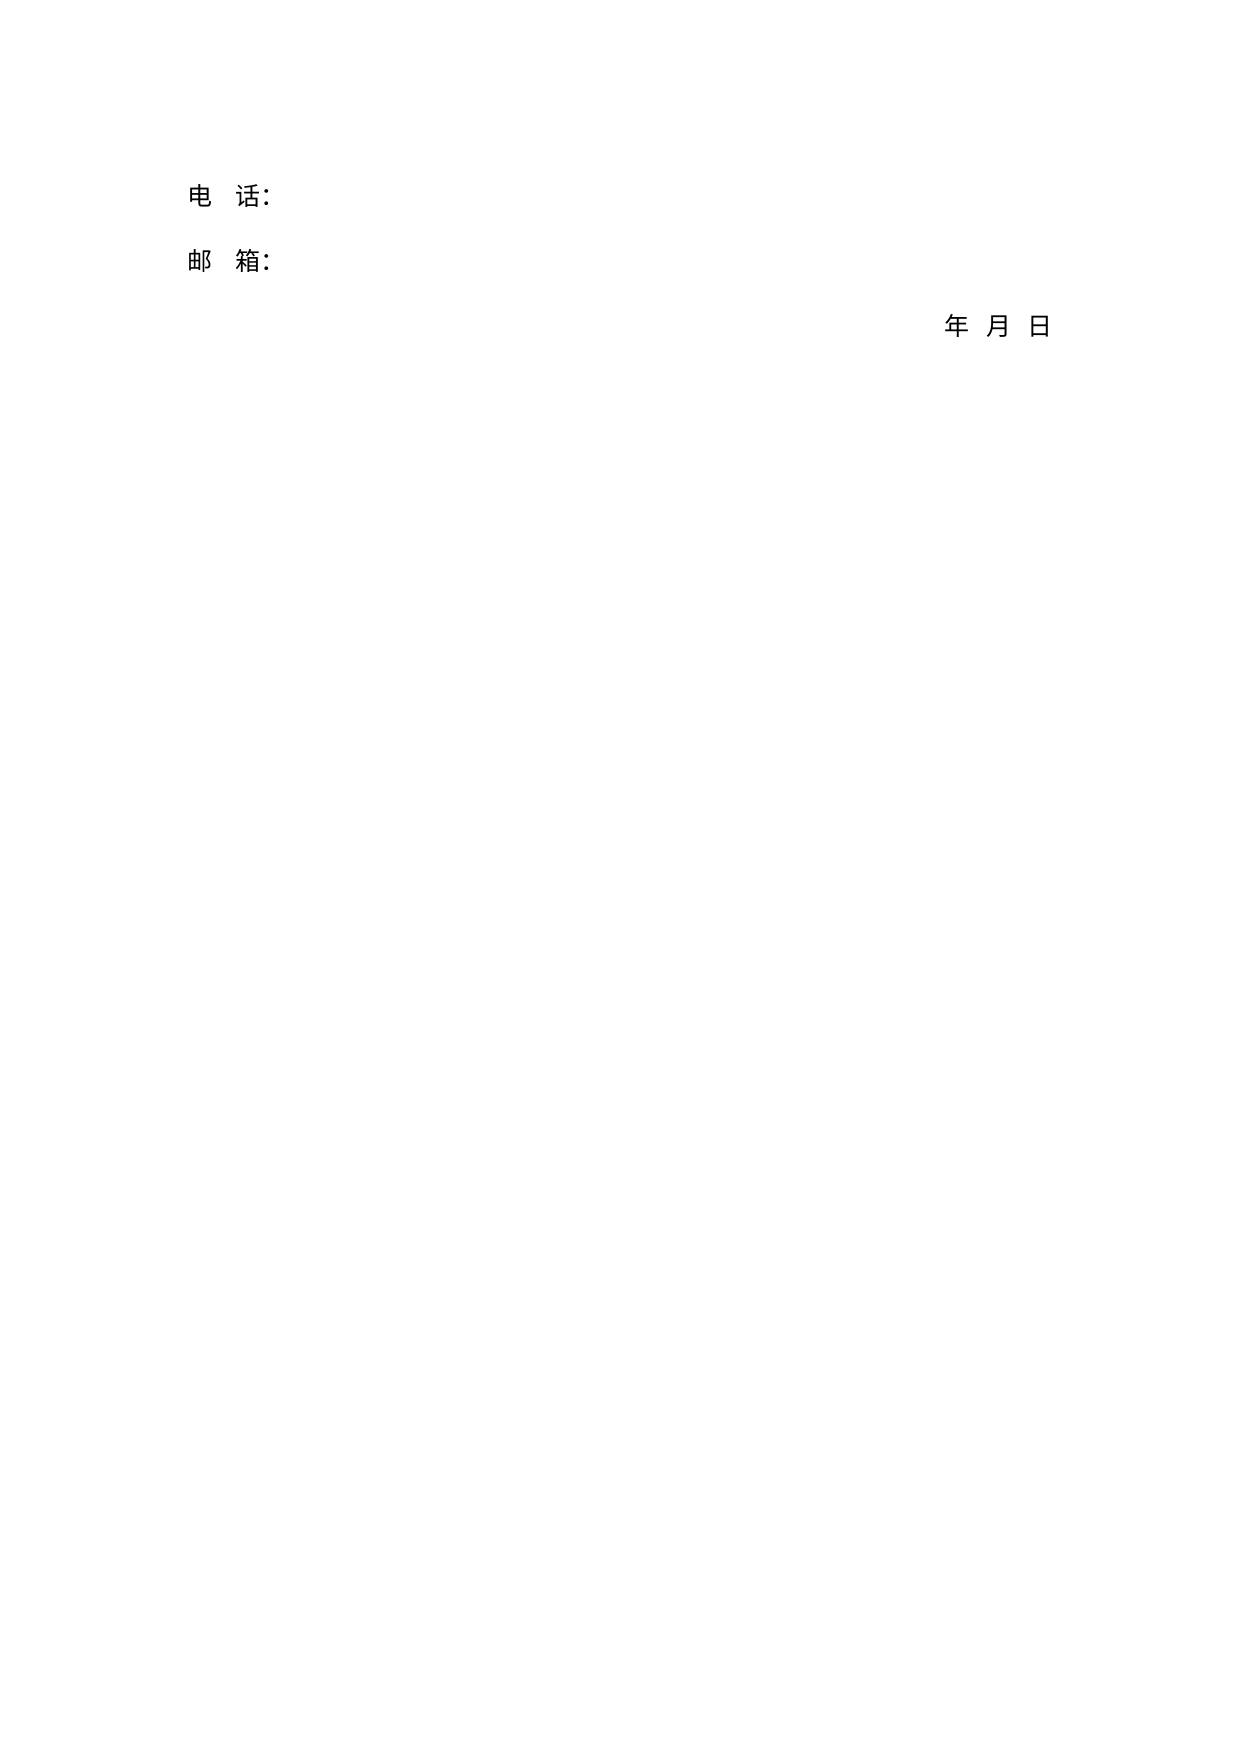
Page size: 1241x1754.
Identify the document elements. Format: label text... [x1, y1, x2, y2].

text 电 话： [187, 162, 1053, 227]
text 年 月 日 [187, 292, 1053, 357]
text 邮 箱： [187, 227, 1053, 292]
